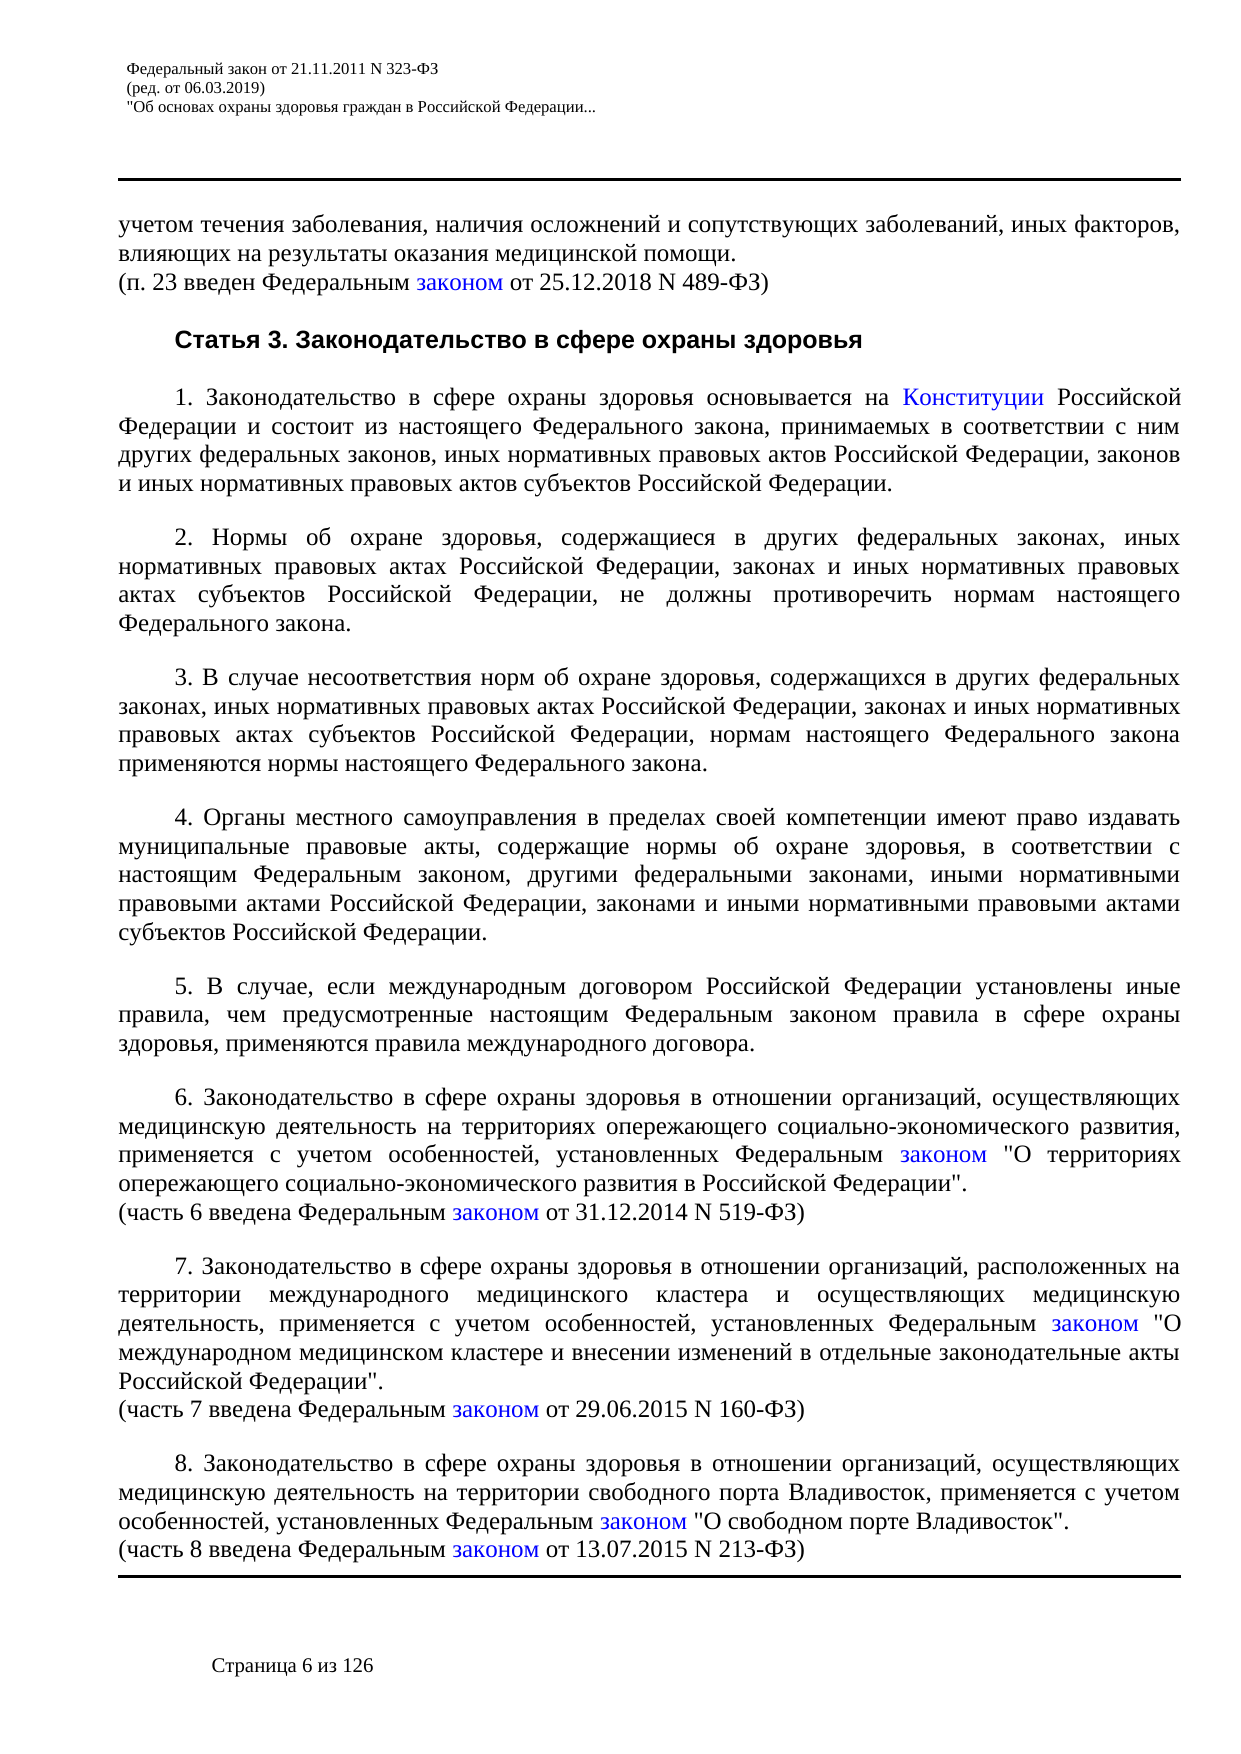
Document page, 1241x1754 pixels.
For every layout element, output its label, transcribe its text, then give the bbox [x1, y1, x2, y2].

text (часть 7 введена Федеральным законом от 29.06.2015 N 160-ФЗ) [118, 1394, 1181, 1423]
text 1. Законодательство в сфере охраны здоровья основывается на Конституции Российской Федерации и состоит из настоящего Федерального закона, принимаемых в соответствии с ним других федеральных законов, иных нормативных правовых актов Российской Федерации, законов и иных нормативных правовых актов субъектов Российской Федерации. [118, 382, 1181, 497]
text 8. Законодательство в сфере охраны здоровья в отношении организаций, осуществляющих медицинскую деятельность на территории свободного порта Владивосток, применяется с учетом особенностей, установленных Федеральным законом "О свободном порте Владивосток". [118, 1448, 1181, 1534]
text 7. Законодательство в сфере охраны здоровья в отношении организаций, расположенных на территории международного медицинского кластера и осуществляющих медицинскую деятельность, применяется с учетом особенностей, установленных Федеральным законом "О международном медицинском кластере и внесении изменений в отдельные законодательные акты Российской Федерации". [118, 1251, 1181, 1394]
text 6. Законодательство в сфере охраны здоровья в отношении организаций, осуществляющих медицинскую деятельность на территориях опережающего социально-экономического развития, применяется с учетом особенностей, установленных Федеральным законом "О территориях опережающего социально-экономического развития в Российской Федерации". [118, 1082, 1181, 1197]
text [118, 209, 1181, 267]
text (часть 6 введена Федеральным законом от 31.12.2014 N 519-ФЗ) [118, 1197, 1181, 1226]
text 5. В случае, если международным договором Российской Федерации установлены иные правила, чем предусмотренные настоящим Федеральным законом правила в сфере охраны здоровья, применяются правила международного договора. [118, 971, 1181, 1057]
text 4. Органы местного самоуправления в пределах своей компетенции имеют право издавать муниципальные правовые акты, содержащие нормы об охране здоровья, в соответствии с настоящим Федеральным законом, другими федеральными законами, иными нормативными правовыми актами Российской Федерации, законами и иными нормативными правовыми актами субъектов Российской Федерации. [118, 802, 1181, 946]
text (п. 23 введен Федеральным законом от 25.12.2018 N 489-ФЗ) [118, 267, 1181, 296]
title Статья 3. Законодательство в сфере охраны здоровья [118, 324, 1181, 353]
text 2. Нормы об охране здоровья, содержащиеся в других федеральных законах, иных нормативных правовых актах Российской Федерации, законах и иных нормативных правовых актах субъектов Российской Федерации, не должны противоречить нормам настоящего Федерального закона. [118, 522, 1181, 637]
text 3. В случае несоответствия норм об охране здоровья, содержащихся в других федеральных законах, иных нормативных правовых актах Российской Федерации, законах и иных нормативных правовых актах субъектов Российской Федерации, нормам настоящего Федерального закона применяются нормы настоящего Федерального закона. [118, 662, 1181, 777]
text (часть 8 введена Федеральным законом от 13.07.2015 N 213-ФЗ) [118, 1534, 1181, 1563]
